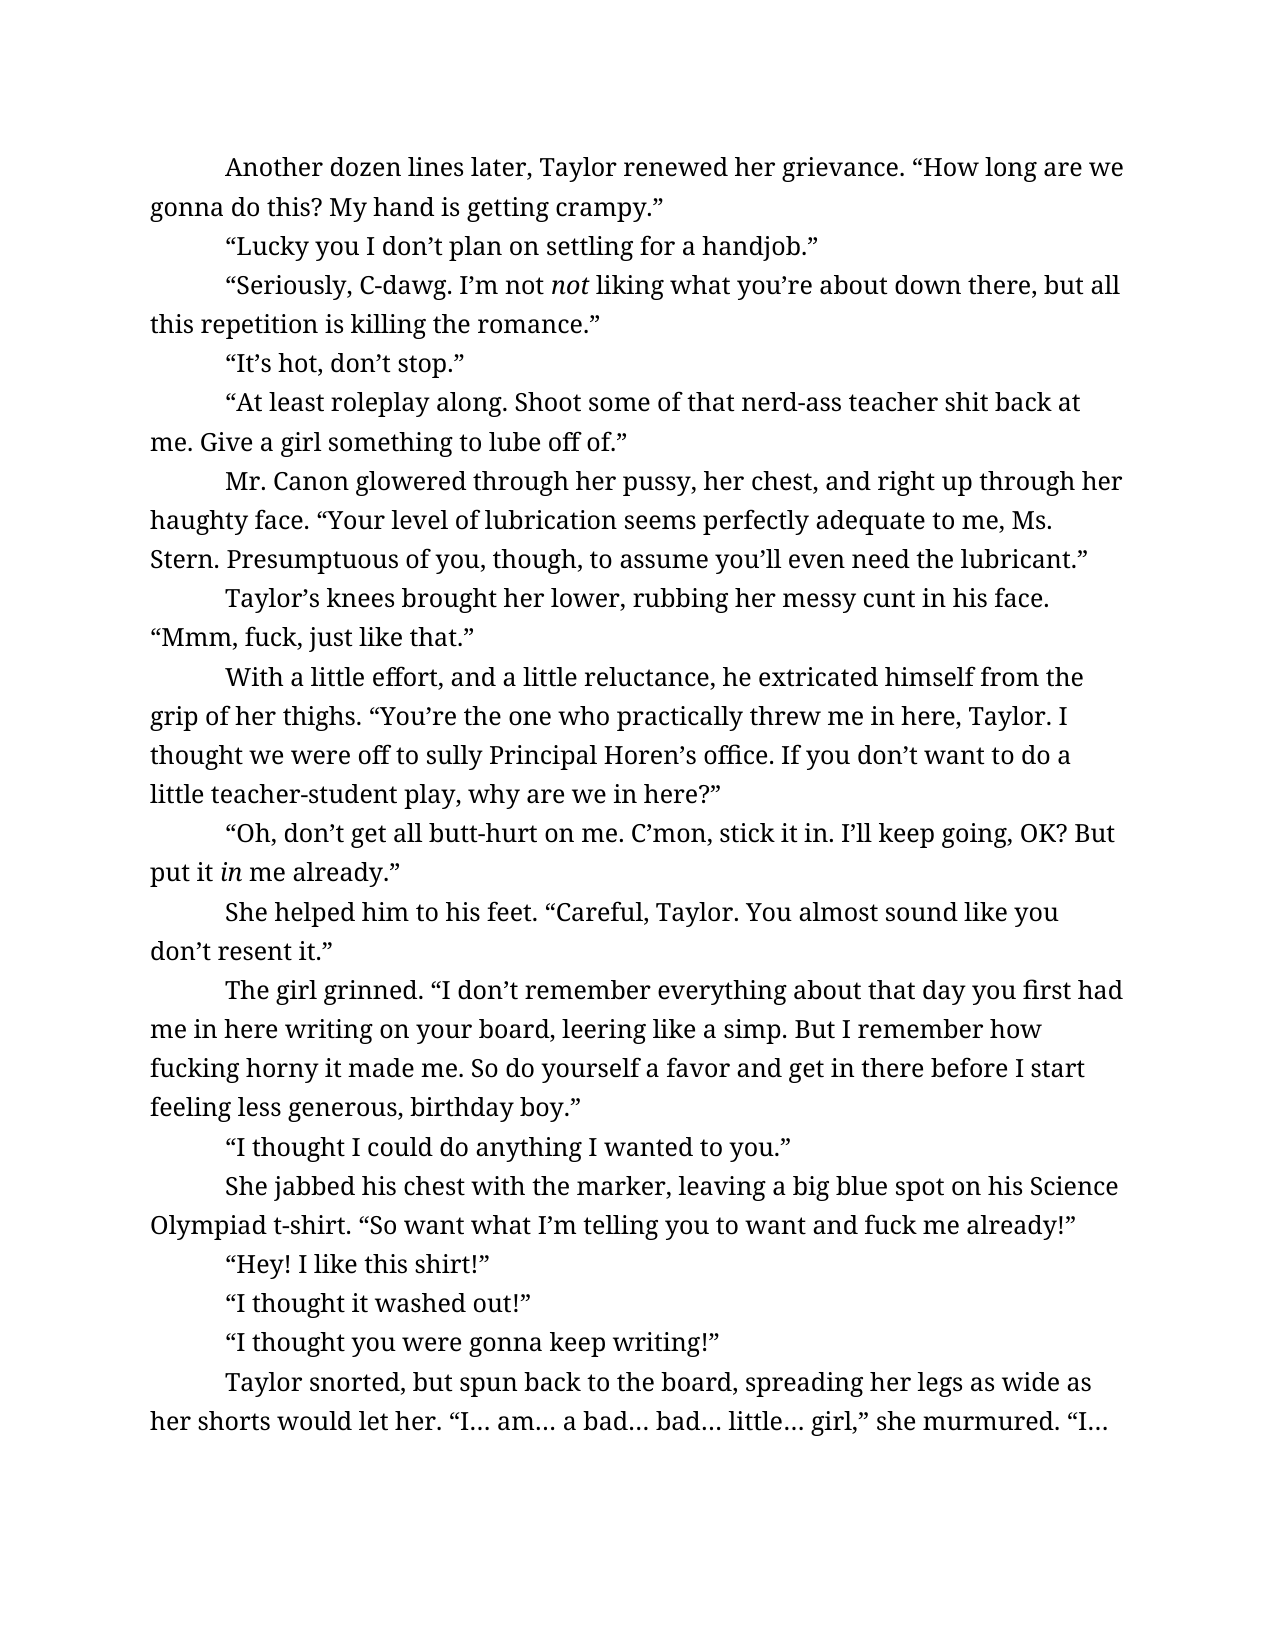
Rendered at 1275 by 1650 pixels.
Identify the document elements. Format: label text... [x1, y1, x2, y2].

text Another dozen lines later, Taylor renewed her grievance. “How long are we gonna do this? My hand is getting crampy.” [150, 150, 1125, 223]
text “Lucky you I don’t plan on settling for a handjob.” [150, 228, 1125, 262]
text “It’s hot, don’t stop.” [150, 346, 1125, 380]
text “Oh, don’t get all butt-hurt on me. C’mon, stick it in. I’ll keep going, OK? But put it in me already.” [150, 816, 1125, 889]
text “Seriously, C-dawg. I’m not not liking what you’re about down there, but all this repetition is killing the romance.” [150, 267, 1125, 341]
text “I thought you were gonna keep writing!” [150, 1325, 1125, 1359]
text The girl grinned. “I don’t remember everything about that day you first had me in here writing on your board, leering like a simp. But I remember how fucking horny it made me. So do yourself a favor and get in there before I start feeling less generous, birthday boy.” [150, 972, 1125, 1124]
text She helped him to his feet. “Careful, Taylor. You almost sound like you don’t resent it.” [150, 894, 1125, 967]
text “At least roleplay along. Shoot some of that nerd-ass teacher shit back at me. Give a girl something to lube off of.” [150, 385, 1125, 458]
text Taylor’s knees brought her lower, rubbing her messy cunt in his face. “Mmm, fuck, just like that.” [150, 581, 1125, 654]
text Mr. Canon glowered through her pussy, her chest, and right up through her haughty face. “Your level of lubrication seems perfectly adequate to me, Ms. Stern. Presumptuous of you, though, to assume you’ll even need the lubricant.” [150, 463, 1125, 576]
text She jabbed his chest with the marker, leaving a big blue spot on his Science Olympiad t-shirt. “So want what I’m telling you to want and fuck me already!” [150, 1168, 1125, 1242]
text With a little effort, and a little reluctance, he extricated himself from the grip of her thighs. “You’re the one who practically threw me in here, Taylor. I thought we were off to sully Principal Horen’s office. If you don’t want to do a little teacher-student play, why are we in here?” [150, 659, 1125, 811]
text “I thought I could do anything I wanted to you.” [150, 1129, 1125, 1163]
text “Hey! I like this shirt!” [150, 1247, 1125, 1281]
text “I thought it washed out!” [150, 1286, 1125, 1320]
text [150, 1364, 1125, 1437]
